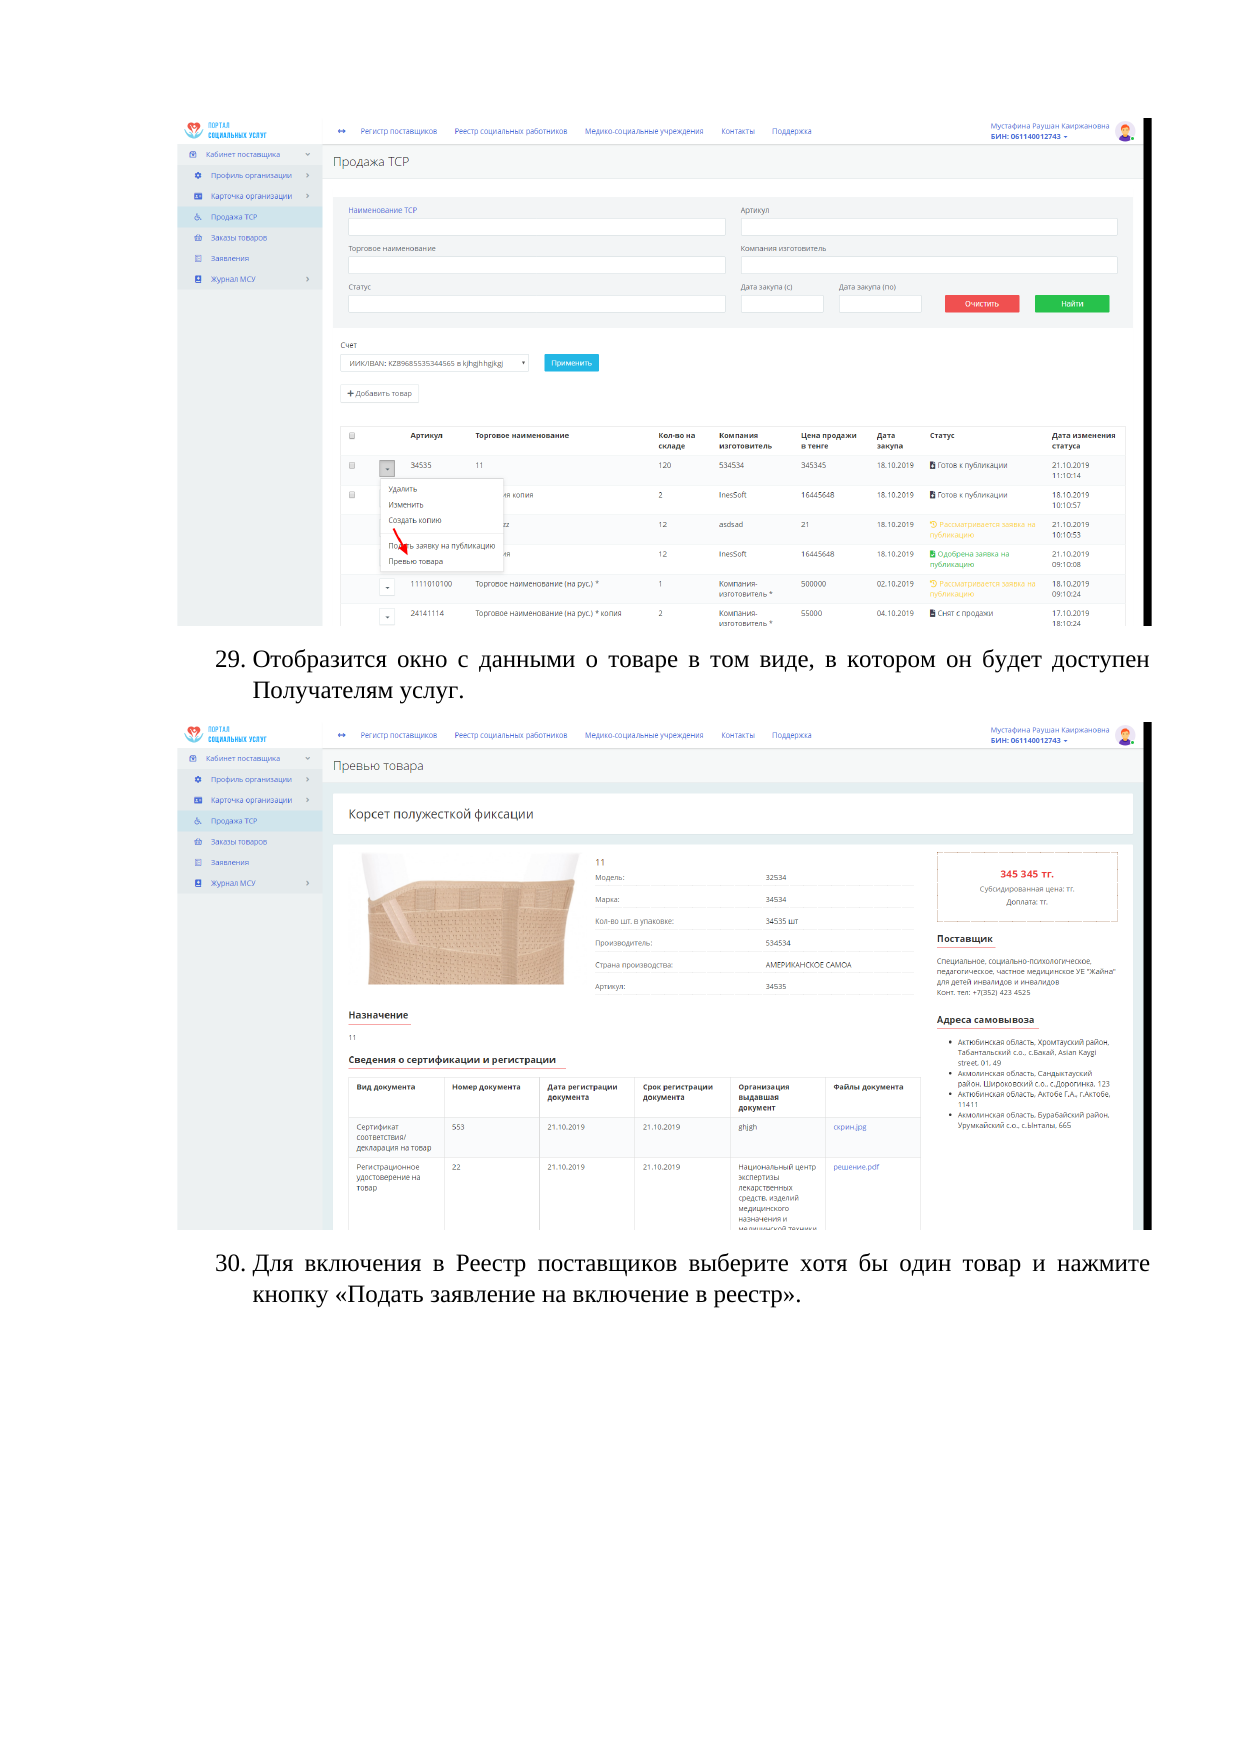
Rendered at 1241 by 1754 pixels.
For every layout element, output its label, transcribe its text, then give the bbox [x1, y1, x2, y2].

list Отобразится окно с данными о товаре в том виде, в котором он будет доступен Получателям услуг. [215, 644, 1152, 704]
list Для включения в Реестр поставщиков выберите хотя бы один товар и нажмите кнопку «Подать заявление на включение в реестр». [215, 1248, 1152, 1308]
picture [177, 722, 1152, 1230]
picture [177, 118, 1152, 626]
